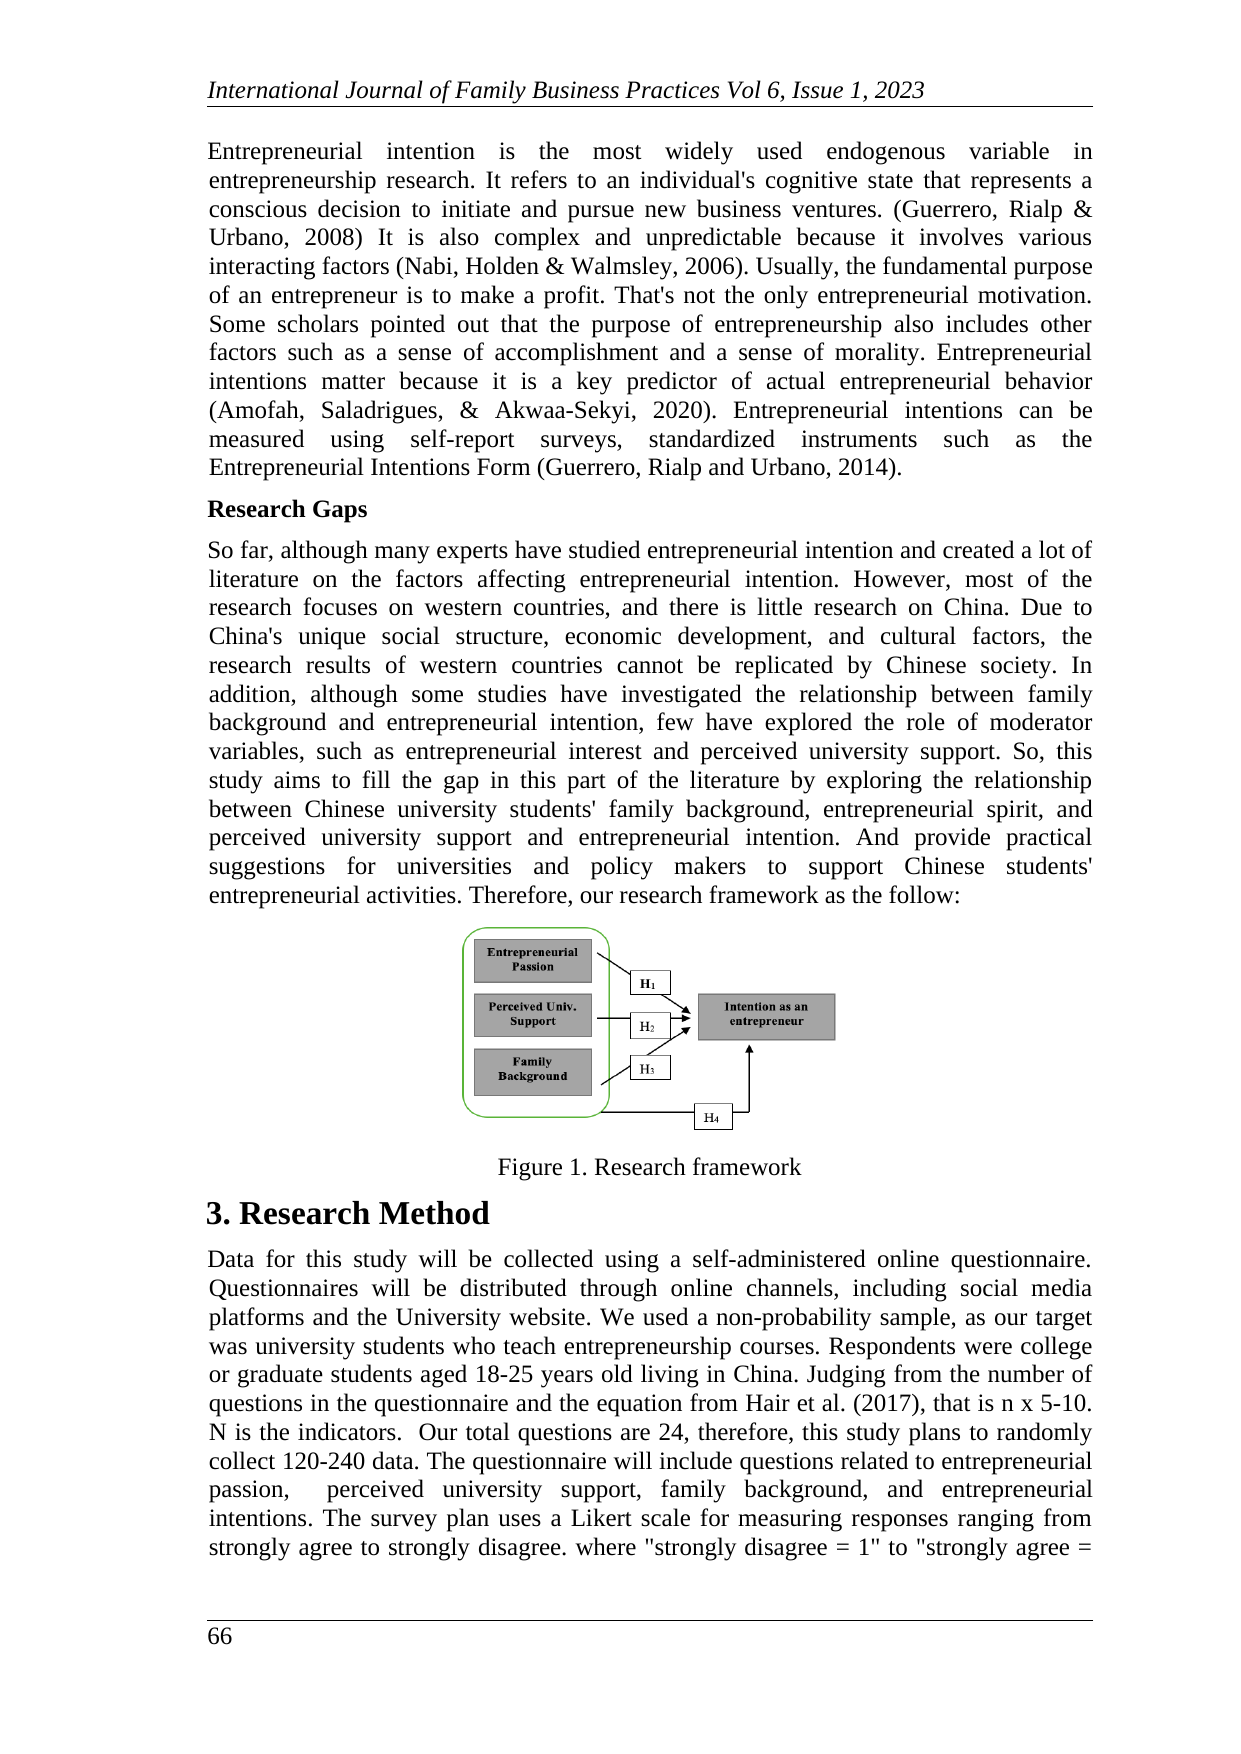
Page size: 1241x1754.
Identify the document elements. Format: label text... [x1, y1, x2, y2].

picture [444, 921, 857, 1140]
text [207, 1244, 1093, 1561]
subtitle 3. Research Method [206, 1194, 1093, 1232]
text Research Gaps [207, 494, 1093, 522]
text So far, although many experts have studied entrepreneurial intention and created a lot of literature on the factors affecting entrepreneurial intention. However, most of the research focuses on western countries, and there is little research on China. Due to China's unique social structure, economic development, and cultural factors, the research results of western countries cannot be replicated by Chinese society. In addition, although some studies have investigated the relationship between family background and entrepreneurial intention, few have explored the role of moderator variables, such as entrepreneurial interest and perceived university support. So, this study aims to fill the gap in this part of the literature by exploring the relationship between Chinese university students' family background, entrepreneurial spirit, and perceived university support and entrepreneurial intention. And provide practical suggestions for universities and policy makers to support Chinese students' entrepreneurial activities. Therefore, our research framework as the follow: [207, 535, 1093, 909]
subtitle Figure 1. Research framework [206, 1152, 1093, 1181]
text Entrepreneurial intention is the most widely used endogenous variable in entrepreneurship research. It refers to an individual's cognitive state that represents a conscious decision to initiate and pursue new business ventures. (Guerrero, Rialp & Urbano, 2008) It is also complex and unpredictable because it involves various interacting factors (Nabi, Holden & Walmsley, 2006). Usually, the fundamental purpose of an entrepreneur is to make a profit. That's not the only entrepreneurial motivation. Some scholars pointed out that the purpose of entrepreneurship also includes other factors such as a sense of accomplishment and a sense of morality. Entrepreneurial intentions matter because it is a key predictor of actual entrepreneurial behavior (Amofah, Saladrigues, & Akwaa-Sekyi, 2020). Entrepreneurial intentions can be measured using self-report surveys, standardized instruments such as the Entrepreneurial Intentions Form (Guerrero, Rialp and Urbano, 2014). [207, 136, 1093, 481]
